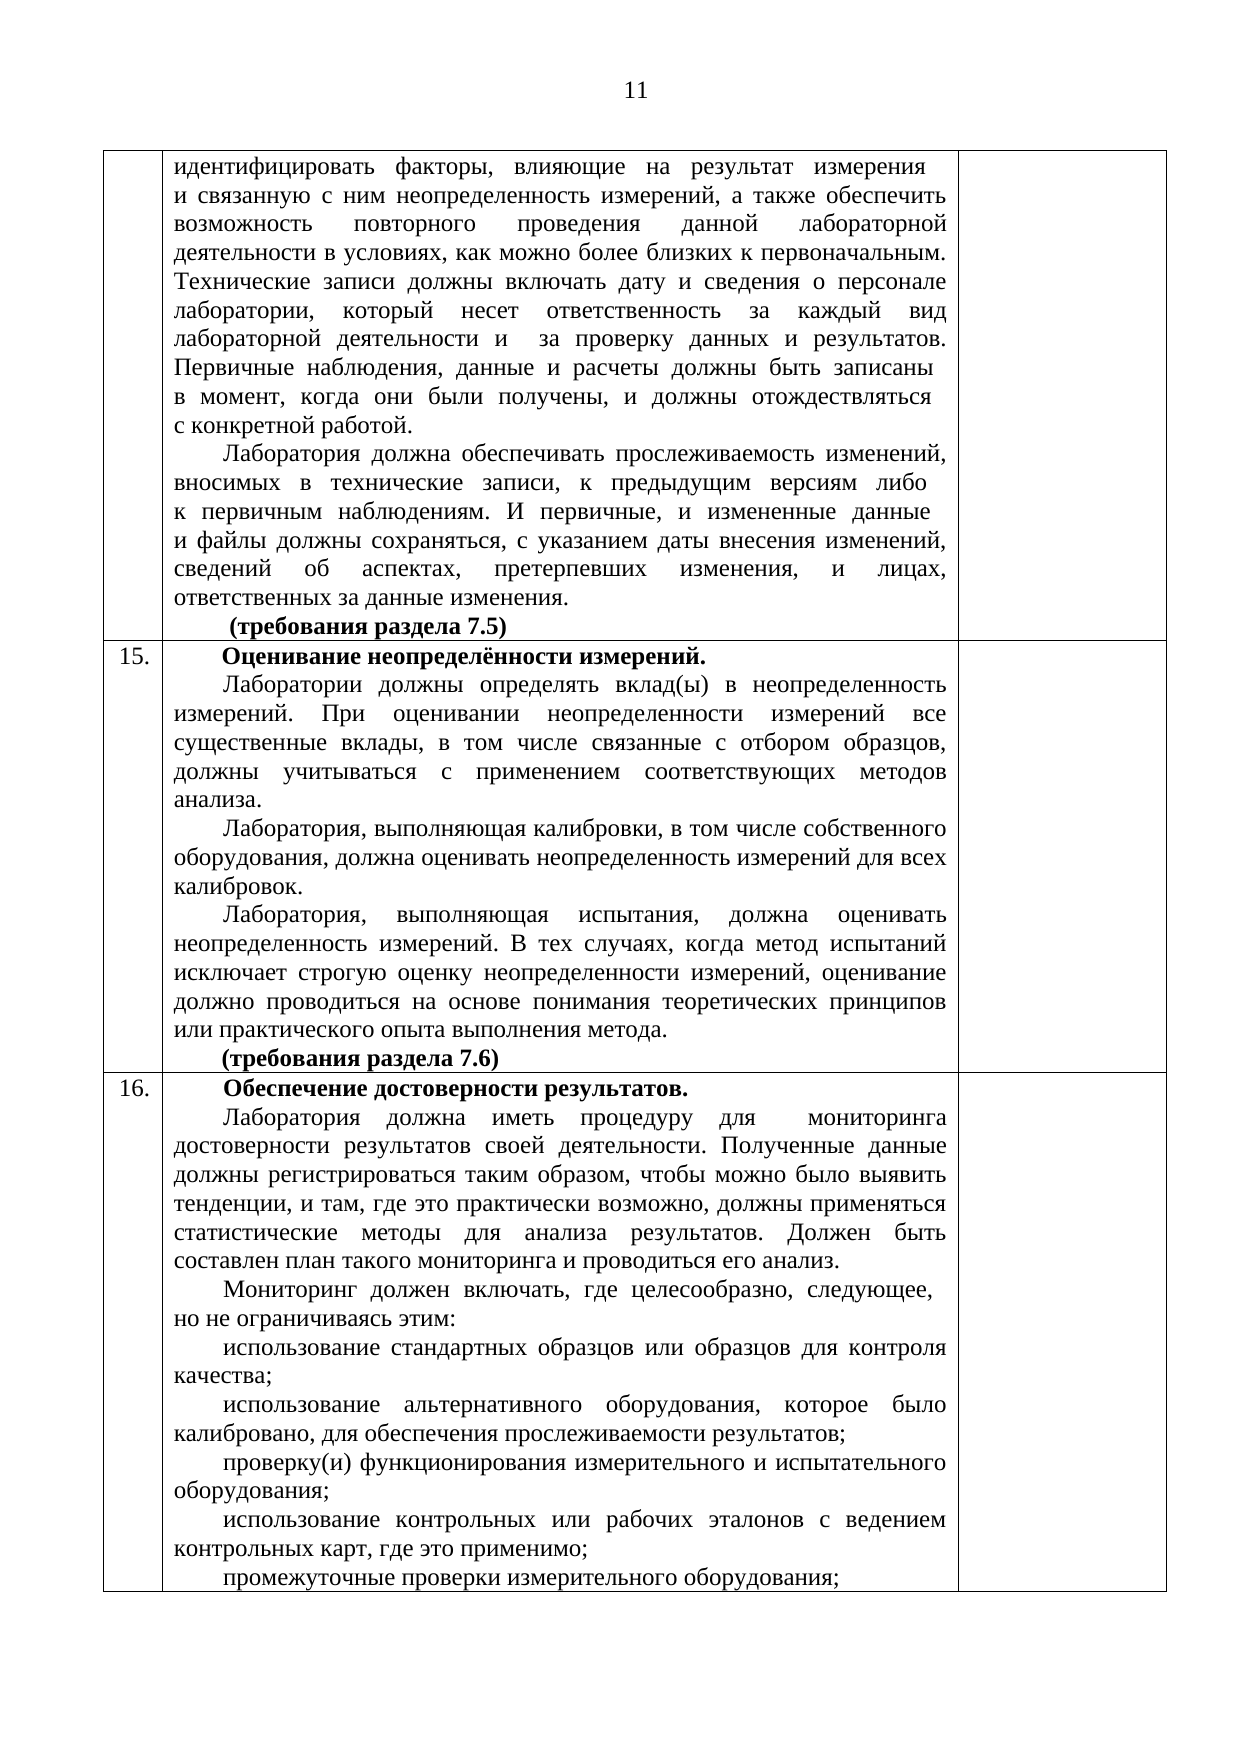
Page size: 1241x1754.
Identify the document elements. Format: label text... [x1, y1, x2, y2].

table_cell [104, 151, 162, 640]
table_cell Оценивание неопределённости измерений. Лаборатории должны определять вклад(ы) в неопределенность измерений. При оценивании неопределенности измерений все существенные вклады, в том числе связанные с отбором образцов, должны учитываться с применением соответствующих методов анализа. Лаборатория, выполняющая калибровки, в том числе собственного оборудования, должна оценивать неопределенность измерений для всех калибровок. Лаборатория, выполняющая испытания, должна оценивать неопределенность измерений. В тех случаях, когда метод испытаний исключает строгую оценку неопределенности измерений, оценивание должно проводиться на основе понимания теоретических принципов или практического опыта выполнения метода. (требования раздела 7.6) [163, 641, 958, 1072]
table_cell [959, 1073, 1166, 1591]
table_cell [163, 151, 958, 640]
table_cell [104, 641, 162, 1072]
table_cell [104, 1073, 162, 1591]
table_cell [959, 641, 1166, 1072]
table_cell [163, 1073, 958, 1591]
table_cell [959, 151, 1166, 640]
